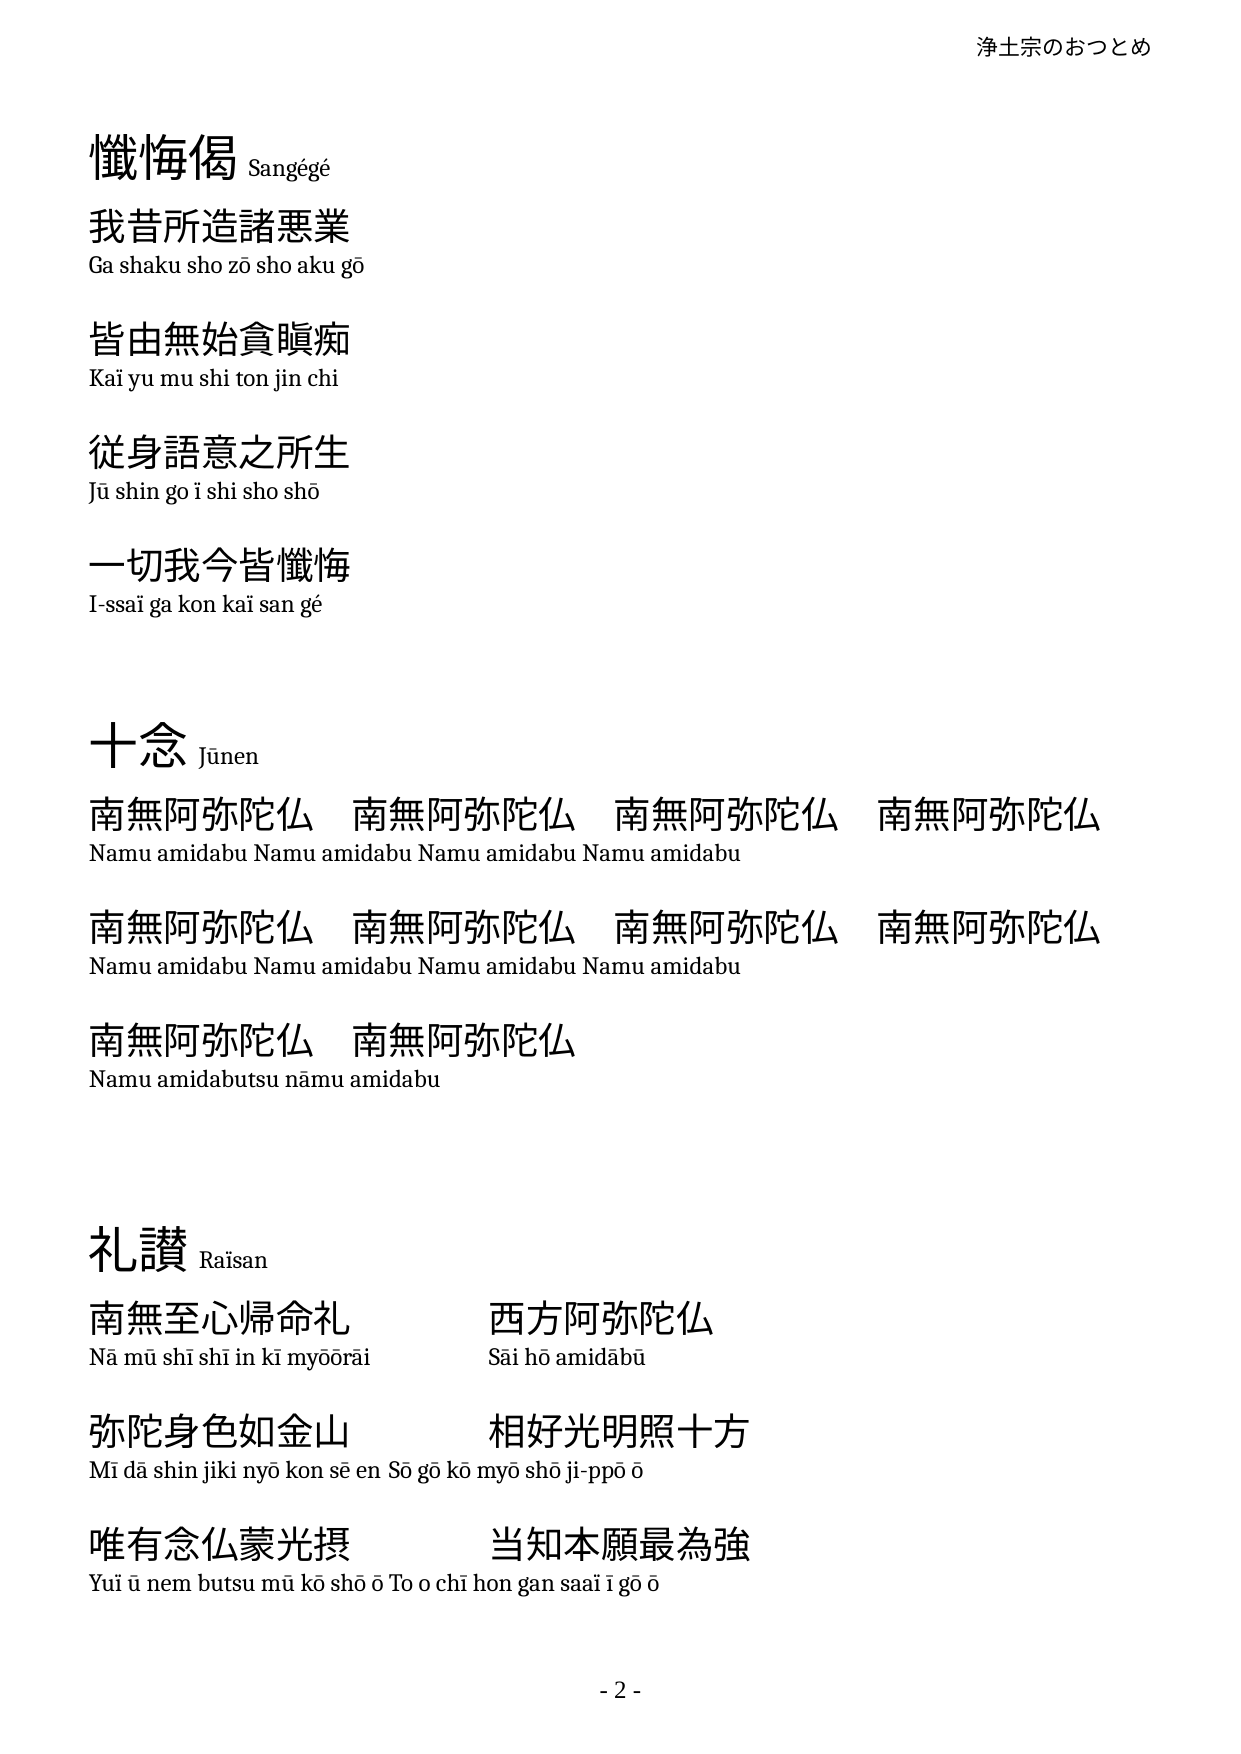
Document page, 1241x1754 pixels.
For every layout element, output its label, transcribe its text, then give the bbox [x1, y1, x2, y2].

text 南無阿弥陀仏 南無阿弥陀仏 [89, 1011, 1152, 1065]
text Namu amidabu Namu amidabu Namu amidabu Namu amidabu [89, 952, 1152, 981]
text 一切我今皆懺悔 [89, 536, 1152, 590]
text 南無阿弥陀仏 南無阿弥陀仏 南無阿弥陀仏 南無阿弥陀仏 [89, 785, 1152, 839]
text 礼讃Raïsan [89, 1210, 1152, 1283]
text 南無至心帰命礼 西方阿弥陀仏 [89, 1289, 1152, 1343]
text Jū shin go ï shi sho shō [89, 477, 1152, 506]
text 唯有念仏蒙光摂 当知本願最為強 [89, 1515, 1152, 1569]
text Namu amidabutsu nāmu amidabu [89, 1065, 1152, 1094]
text 南無阿弥陀仏 南無阿弥陀仏 南無阿弥陀仏 南無阿弥陀仏 [89, 898, 1152, 952]
text Kaï yu mu shi ton jin chi [89, 364, 1152, 393]
text 皆由無始貪瞋痴 [89, 310, 1152, 364]
text Yuï ū nem butsu mū kō shō ō To o chī hon gan saaï ī gō ō [89, 1569, 1152, 1598]
text 懺悔偈Sangégé [89, 118, 1152, 191]
text Namu amidabu Namu amidabu Namu amidabu Namu amidabu [89, 839, 1152, 868]
text Ga shaku sho zō sho aku gō [89, 251, 1152, 280]
text 十念Jūnen [89, 706, 1152, 779]
text 従身語意之所生 [89, 423, 1152, 477]
text Mī dā shin jiki nyō kon sē en Sō gō kō myō shō ji-ppō ō [89, 1456, 1152, 1485]
text Nā mū shī shī in kī myōōrāi Sāi hō amidābū [89, 1343, 1152, 1372]
text 我昔所造諸悪業 [89, 197, 1152, 251]
text 弥陀身色如金山 相好光明照十方 [89, 1402, 1152, 1456]
text I-ssaï ga kon kaï san gé [89, 590, 1152, 619]
